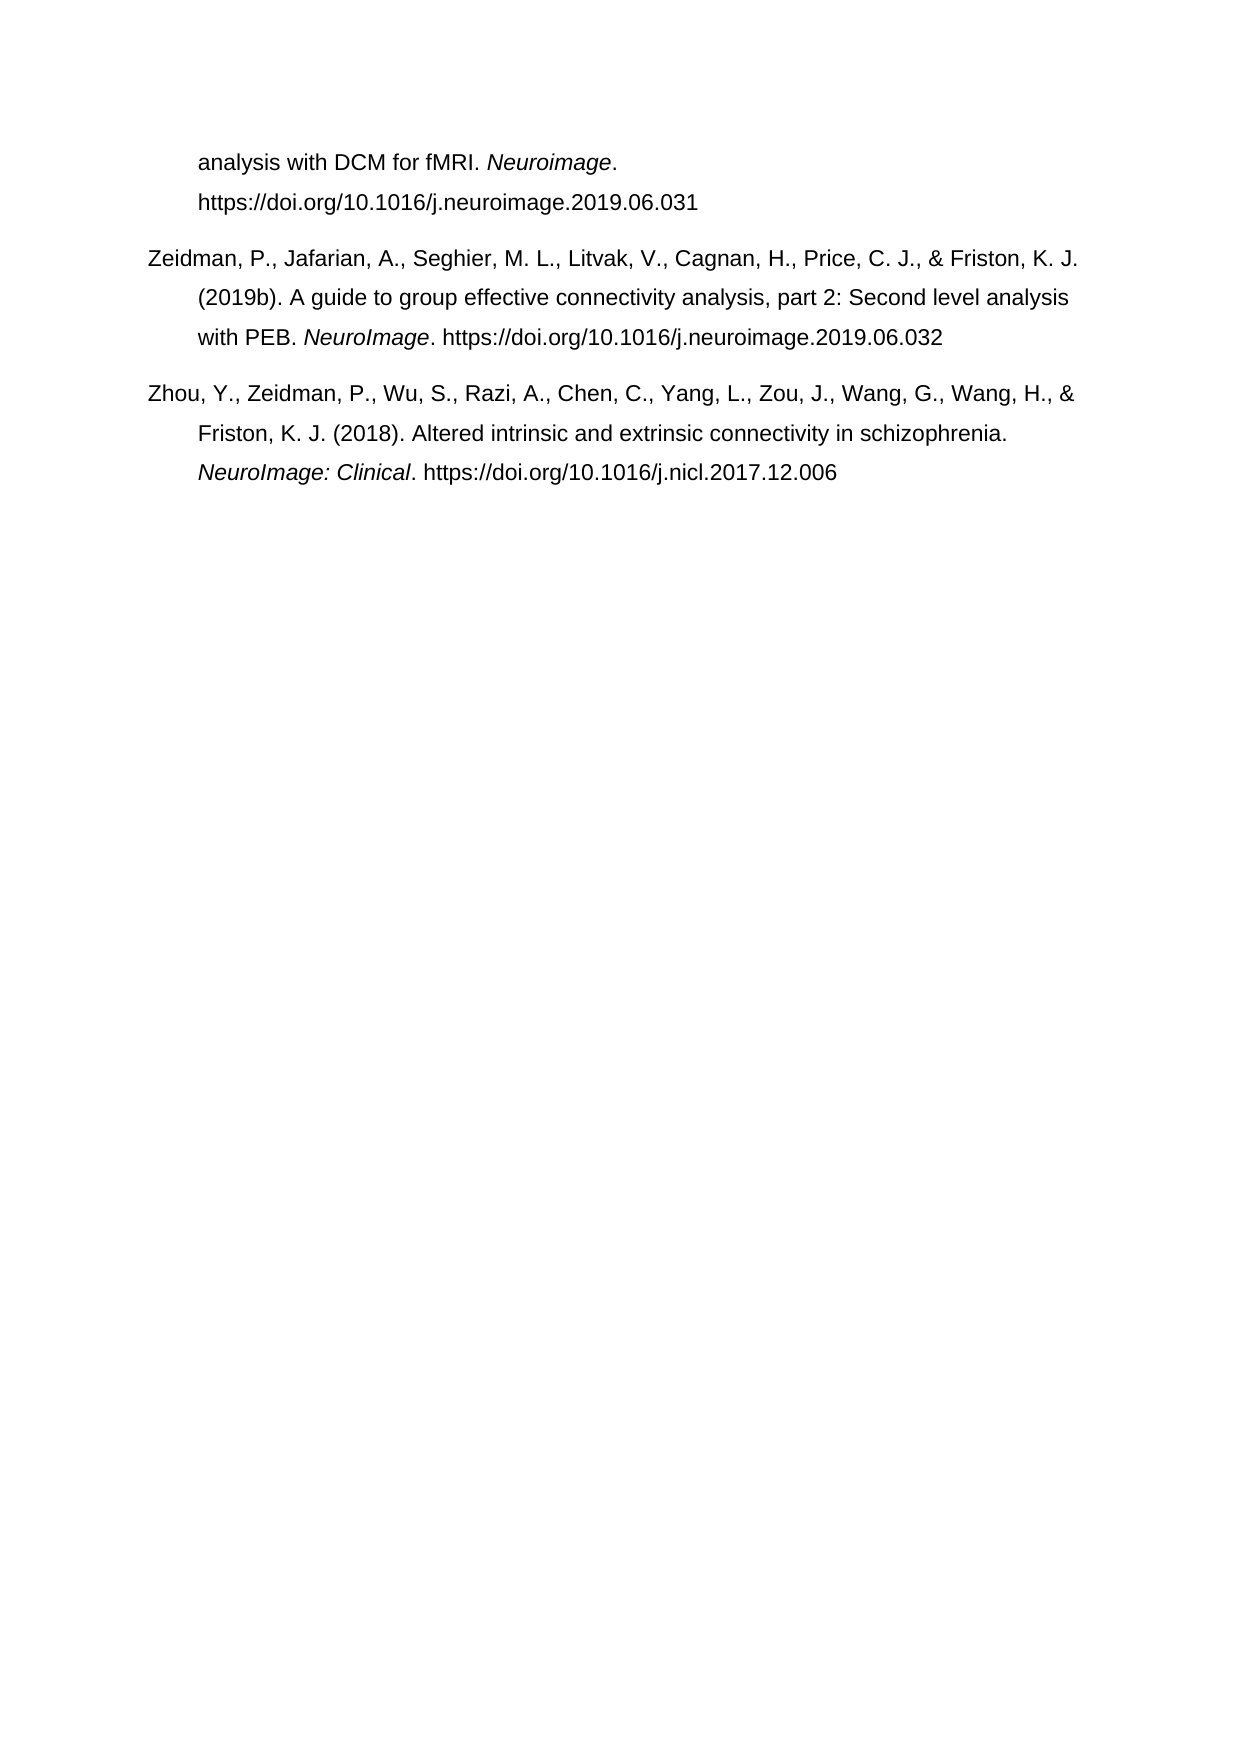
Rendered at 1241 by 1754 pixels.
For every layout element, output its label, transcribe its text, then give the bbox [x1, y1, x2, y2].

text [148, 148, 1093, 215]
text Zhou, Y., Zeidman, P., Wu, S., Razi, A., Chen, C., Yang, L., Zou, J., Wang, G., Wang, H., & Friston, K. J. (2018). Altered intrinsic and extrinsic connectivity in schizophrenia. NeuroImage: Clinical. https://doi.org/10.1016/j.nicl.2017.12.006 [148, 380, 1093, 485]
text Zeidman, P., Jafarian, A., Seghier, M. L., Litvak, V., Cagnan, H., Price, C. J., & Friston, K. J. (2019b). A guide to group effective connectivity analysis, part 2: Second level analysis with PEB. NeuroImage. https://doi.org/10.1016/j.neuroimage.2019.06.032 [148, 245, 1093, 350]
